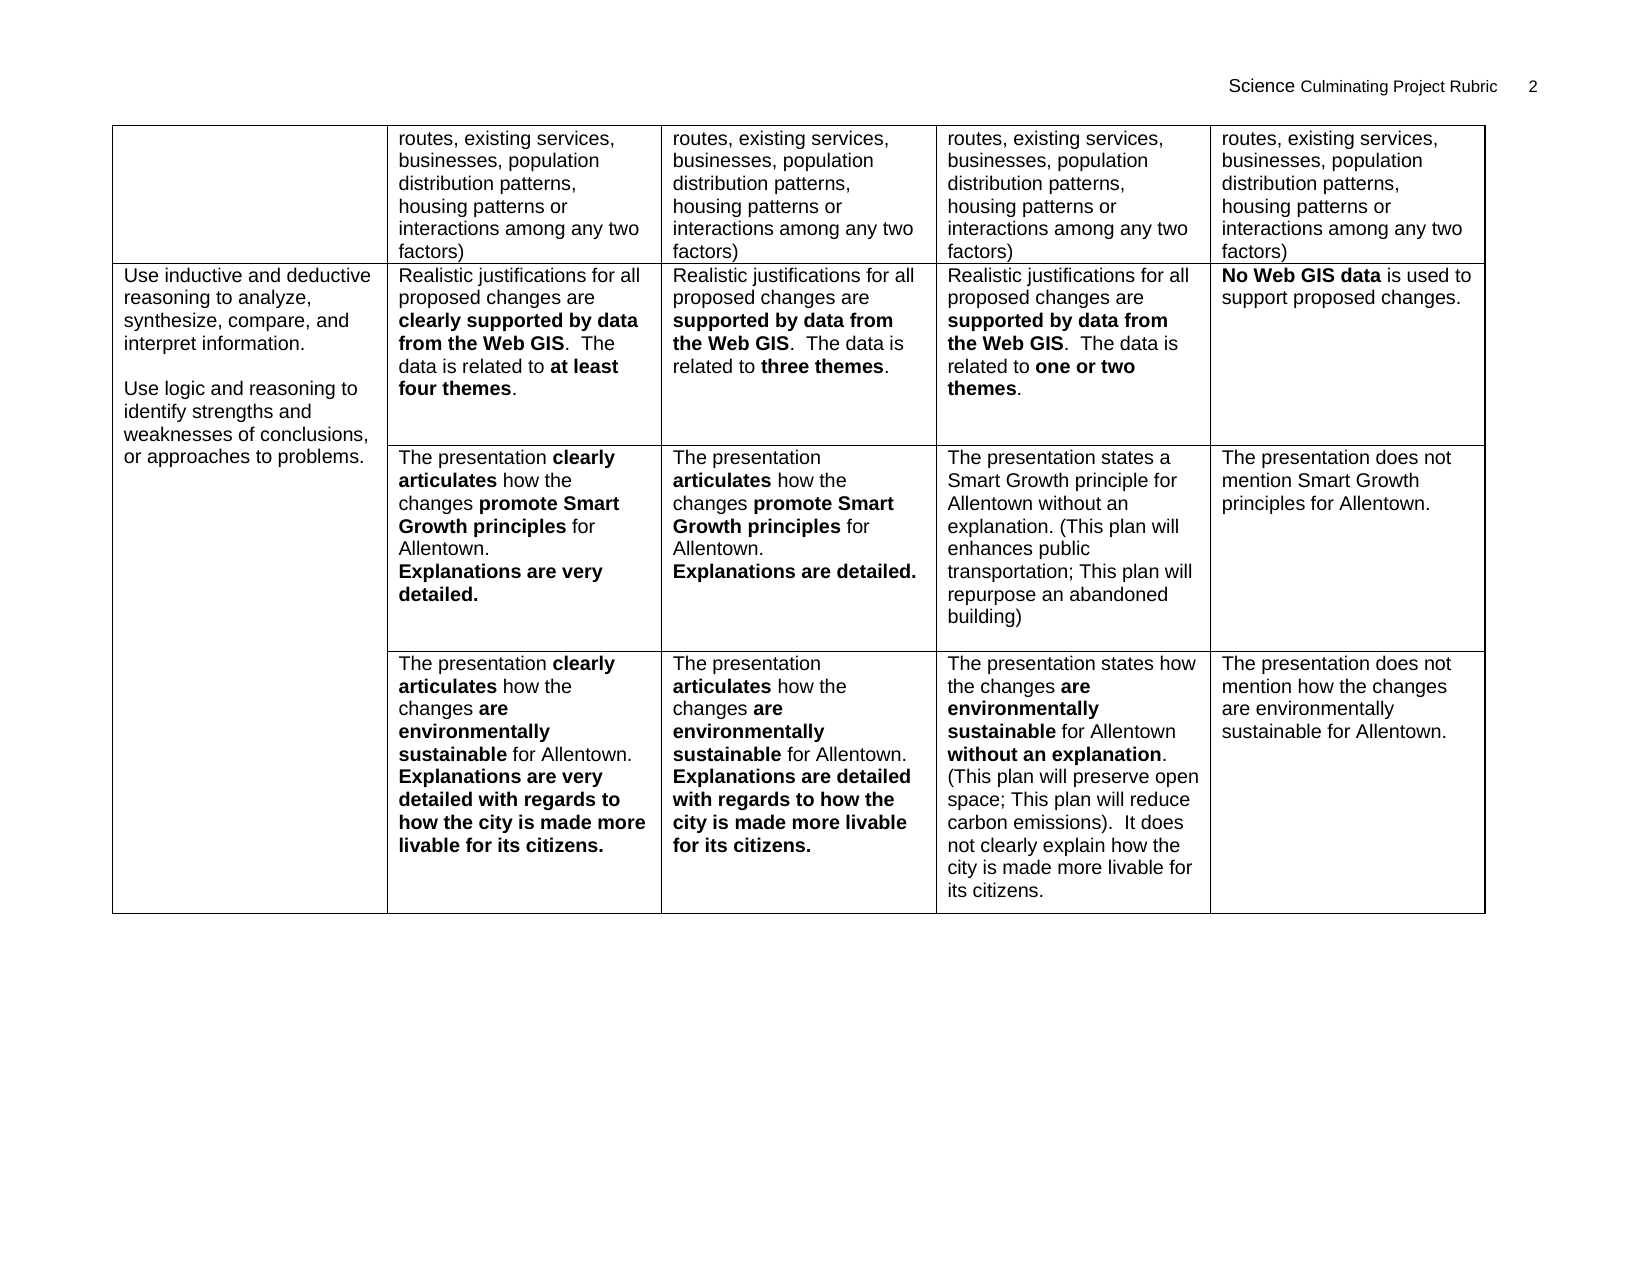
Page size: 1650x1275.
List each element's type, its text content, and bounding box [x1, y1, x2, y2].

table_cell The presentation does not mention Smart Growth principles for Allentown. [1211, 446, 1484, 651]
table_cell Realistic justifications for all proposed changes are supported by data from the Web GIS. The data is related to one or two themes. [937, 264, 1210, 445]
table_cell Realistic justifications for all proposed changes are supported by data from the Web GIS. The data is related to three themes. [662, 264, 936, 445]
table_cell The presentation does not mention how the changes are environmentally sustainable for Allentown. [1211, 652, 1484, 912]
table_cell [1211, 126, 1484, 263]
table_cell Realistic justifications for all proposed changes are clearly supported by data from the Web GIS. The data is related to at least four themes. [388, 264, 661, 445]
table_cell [662, 126, 936, 263]
table_cell Use inductive and deductive reasoning to analyze, synthesize, compare, and interpret information. Use logic and reasoning to identify strengths and weaknesses of conclusions, or approaches to problems. [113, 264, 387, 912]
table_cell The presentation states a Smart Growth principle for Allentown without an explanation. (This plan will enhances public transportation; This plan will repurpose an abandoned building) [937, 446, 1210, 651]
table_cell The presentation clearly articulates how the changes are environmentally sustainable for Allentown. Explanations are very detailed with regards to how the city is made more livable for its citizens. [388, 652, 661, 912]
table_cell The presentation articulates how the changes promote Smart Growth principles for Allentown. Explanations are detailed. [662, 446, 936, 651]
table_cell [937, 126, 1210, 263]
table_cell The presentation articulates how the changes are environmentally sustainable for Allentown. Explanations are detailed with regards to how the city is made more livable for its citizens. [662, 652, 936, 912]
table_cell No Web GIS data is used to support proposed changes. [1211, 264, 1484, 445]
table_cell The presentation clearly articulates how the changes promote Smart Growth principles for Allentown. Explanations are very detailed. [388, 446, 661, 651]
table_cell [388, 126, 661, 263]
table_cell The presentation states how the changes are environmentally sustainable for Allentown without an explanation. (This plan will preserve open space; This plan will reduce carbon emissions). It does not clearly explain how the city is made more livable for its citizens. [937, 652, 1210, 912]
